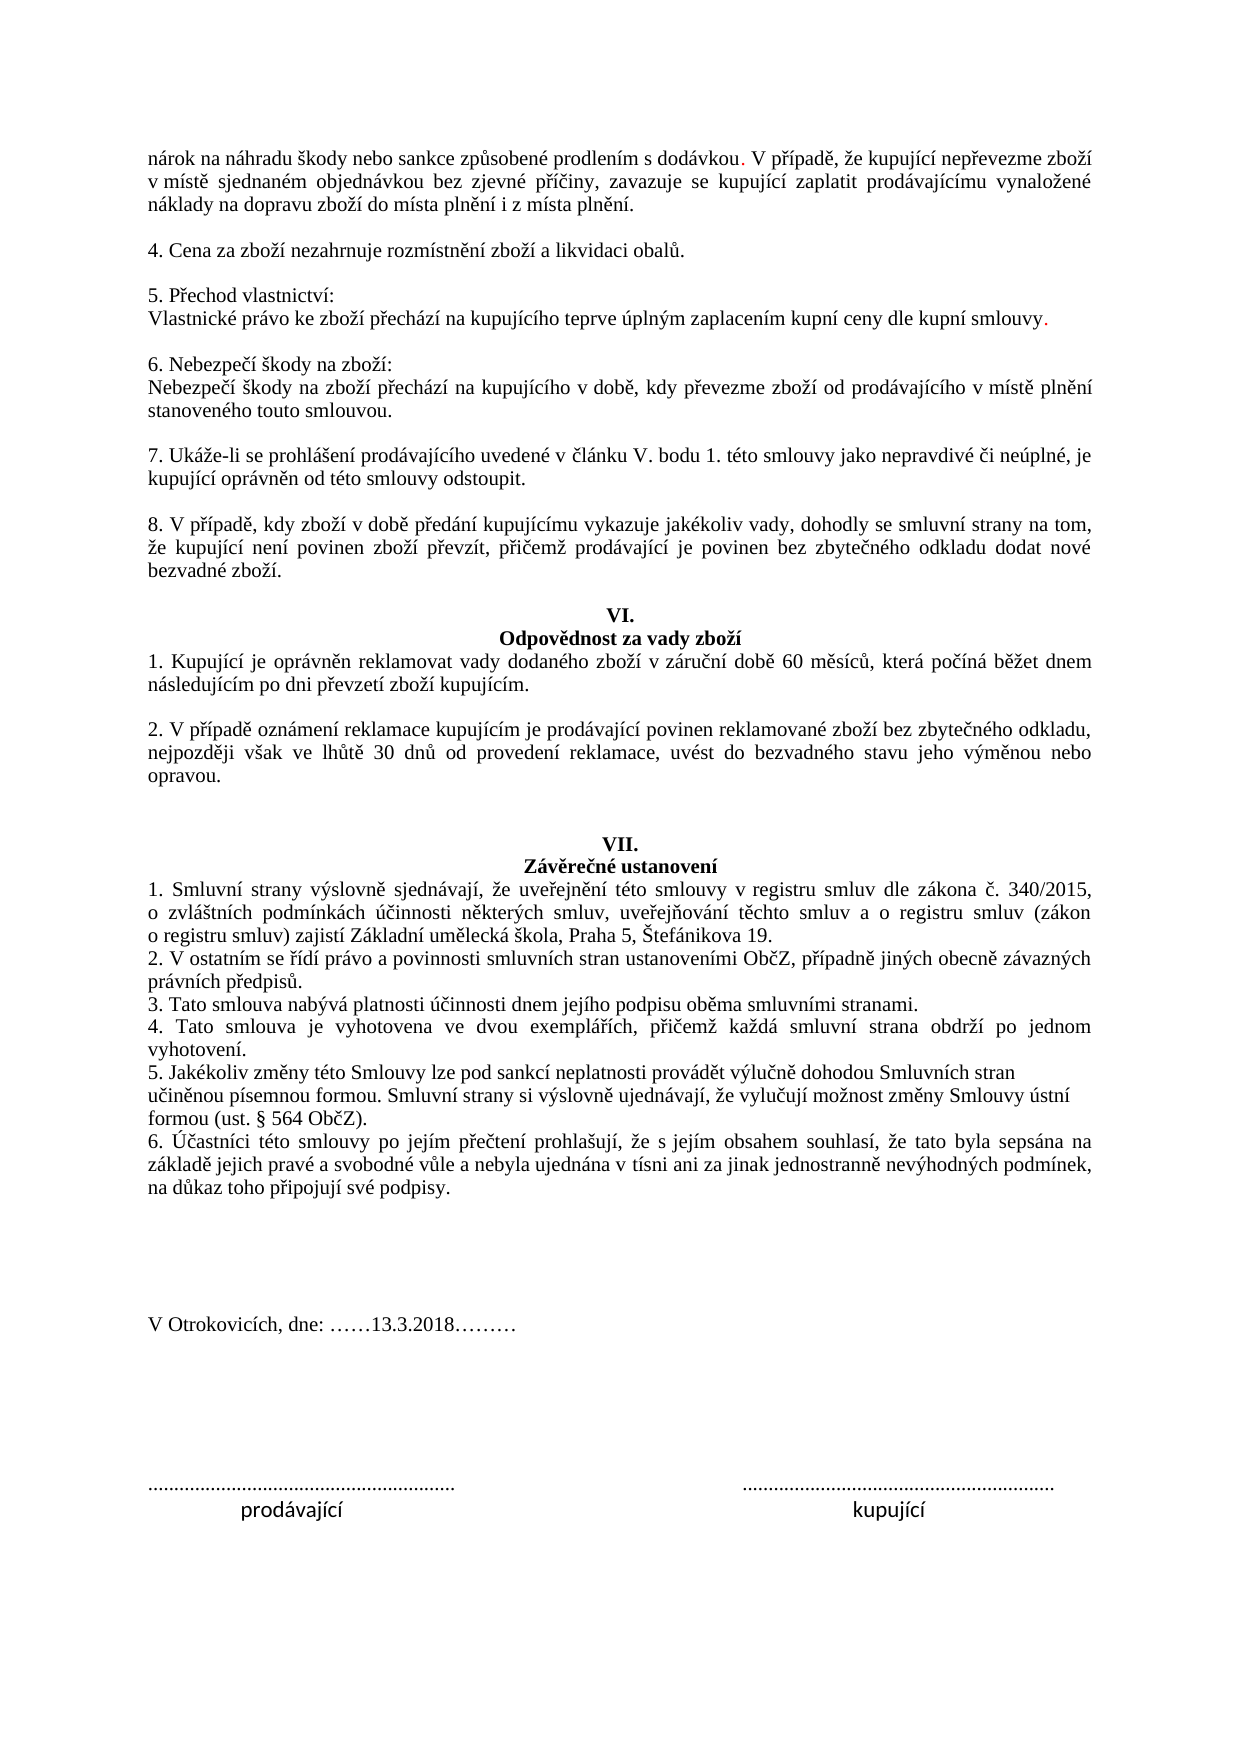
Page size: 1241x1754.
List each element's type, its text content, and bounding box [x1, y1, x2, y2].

text 3. Tato smlouva nabývá platnosti účinnosti dnem jejího podpisu oběma smluvními stranami. [148, 993, 1093, 1016]
text 7. Ukáže-li se prohlášení prodávajícího uvedené v článku V. bodu 1. této smlouvy jako nepravdivé či neúplné, je kupující oprávněn od této smlouvy odstoupit. [148, 444, 1093, 490]
text ........................................................... ............................................................ [148, 1472, 1093, 1495]
text 1. Smluvní strany výslovně sjednávají, že uveřejnění této smlouvy v registru smluv dle zákona č. 340/2015, o zvláštních podmínkách účinnosti některých smluv, uveřejňování těchto smluv a o registru smluv (zákon o registru smluv) zajistí Základní umělecká škola, Praha 5, Štefánikova 19. [148, 878, 1093, 947]
text 1. Kupující je oprávněn reklamovat vady dodaného zboží v záruční době 60 měsíců, která počíná běžet dnem následujícím po dni převzetí zboží kupujícím. [148, 650, 1093, 696]
text Vlastnické právo ke zboží přechází na kupujícího teprve úplným zaplacením kupní ceny dle kupní smlouvy. [148, 307, 1093, 330]
text 5. Jakékoliv změny této Smlouvy lze pod sankcí neplatnosti provádět výlučně dohodou Smluvních stran učiněnou písemnou formou. Smluvní strany si výslovně ujednávají, že vylučují možnost změny Smlouvy ústní formou (ust. § 564 ObčZ). [148, 1061, 1093, 1130]
text 2. V ostatním se řídí právo a povinnosti smluvních stran ustanoveními ObčZ, případně jiných obecně závazných právních předpisů. [148, 947, 1093, 993]
text 6. Nebezpečí škody na zboží: [148, 353, 1093, 376]
text Nebezpečí škody na zboží přechází na kupujícího v době, kdy převezme zboží od prodávajícího v místě plnění stanoveného touto smlouvou. [148, 376, 1093, 422]
text 6. Účastníci této smlouvy po jejím přečtení prohlašují, že s jejím obsahem souhlasí, že tato byla sepsána na základě jejich pravé a svobodné vůle a nebyla ujednána v tísni ani za jinak jednostranně nevýhodných podmínek, na důkaz toho připojují své podpisy. [148, 1130, 1093, 1199]
text V Otrokovicích, dne: ……13.3.2018……… [148, 1313, 1093, 1336]
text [148, 148, 1093, 216]
text Odpovědnost za vady zboží [148, 627, 1093, 650]
text prodávající kupující [148, 1495, 1093, 1523]
text Závěrečné ustanovení [148, 856, 1093, 878]
text VII. [148, 833, 1093, 856]
text 2. V případě oznámení reklamace kupujícím je prodávající povinen reklamované zboží bez zbytečného odkladu, nejpozději však ve lhůtě 30 dnů od provedení reklamace, uvést do bezvadného stavu jeho výměnou nebo opravou. [148, 719, 1093, 787]
text VI. [148, 604, 1093, 627]
text 4. Tato smlouva je vyhotovena ve dvou exemplářích, přičemž každá smluvní strana obdrží po jednom vyhotovení. [148, 1016, 1093, 1061]
text 4. Cena za zboží nezahrnuje rozmístnění zboží a likvidaci obalů. [148, 239, 1093, 262]
text 8. V případě, kdy zboží v době předání kupujícímu vykazuje jakékoliv vady, dohodly se smluvní strany na tom, že kupující není povinen zboží převzít, přičemž prodávající je povinen bez zbytečného odkladu dodat nové bezvadné zboží. [148, 513, 1093, 582]
text 5. Přechod vlastnictví: [148, 285, 1093, 307]
